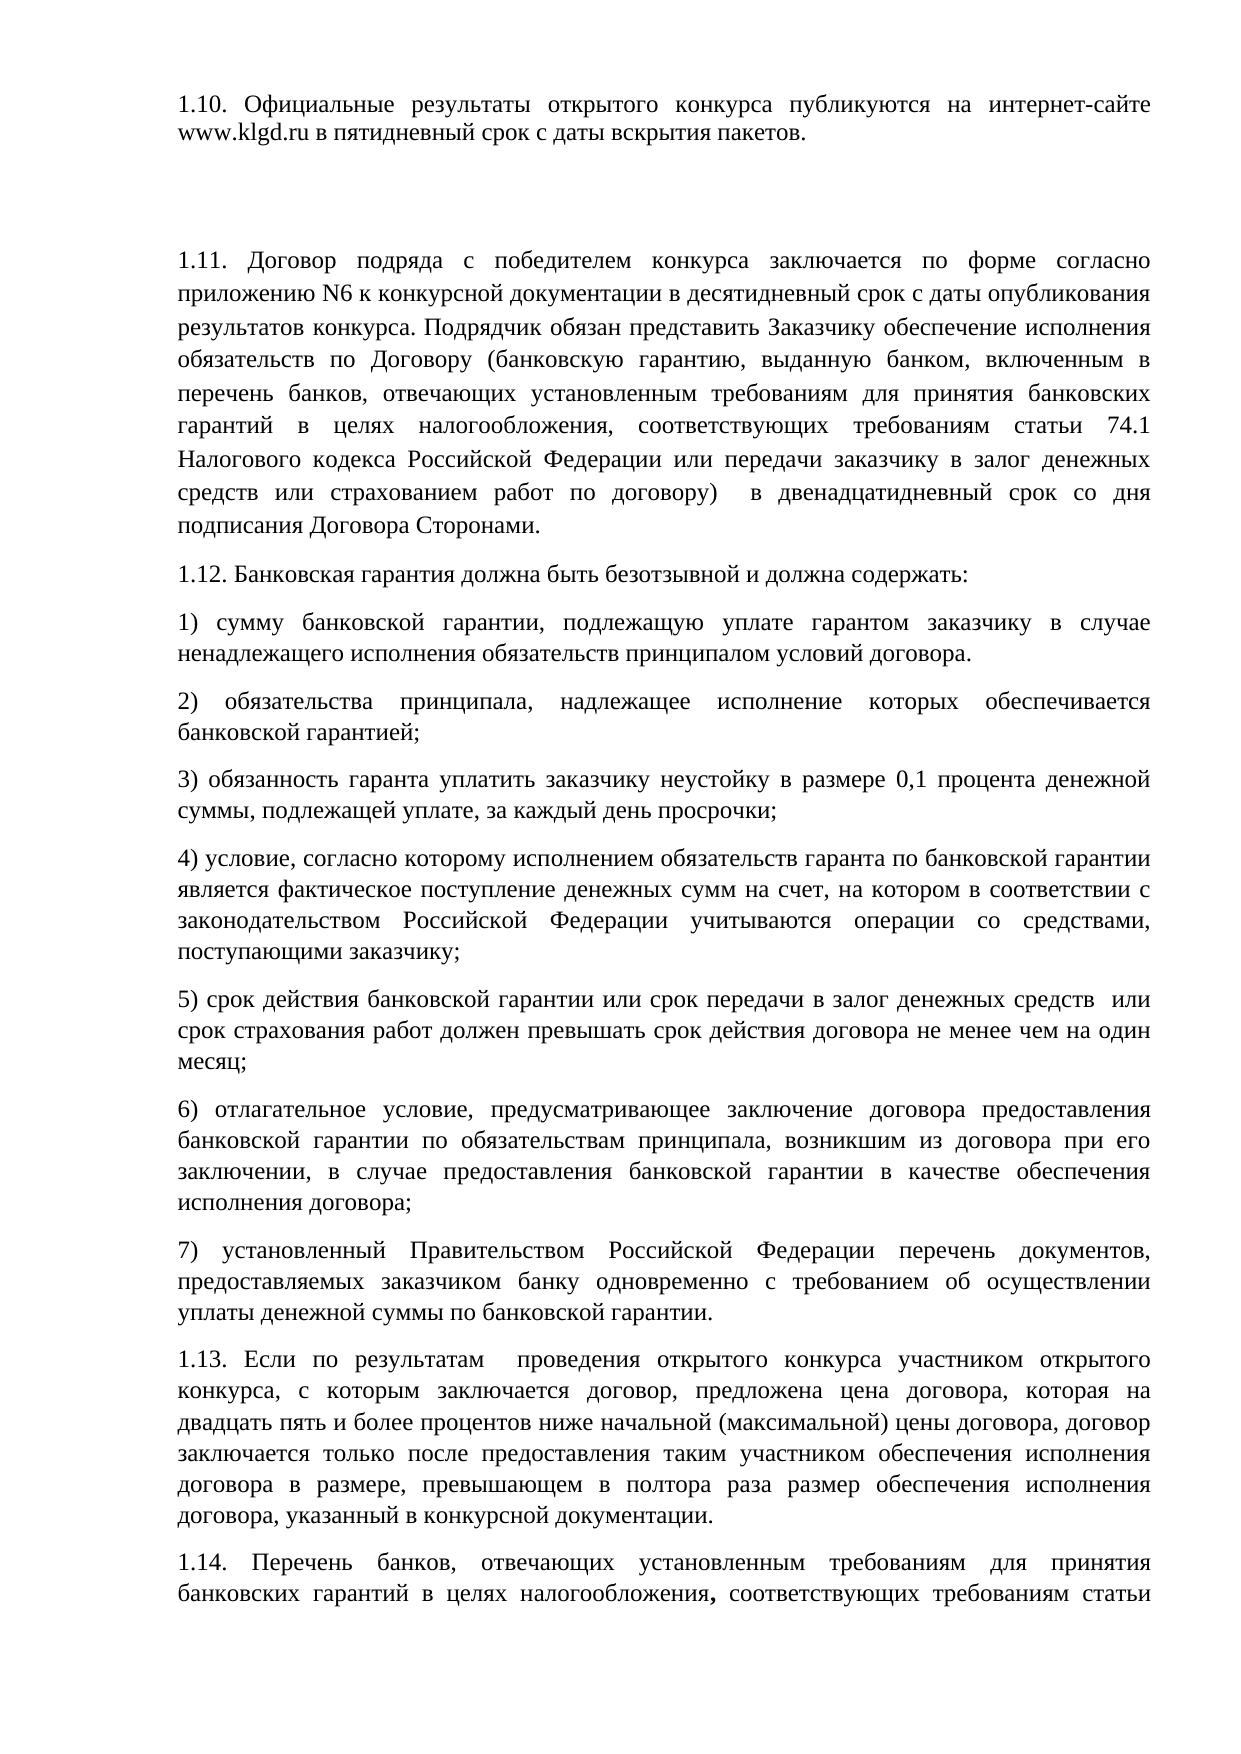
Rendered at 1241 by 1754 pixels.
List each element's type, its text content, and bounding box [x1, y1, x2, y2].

text 2) обязательства принципала, надлежащее исполнение которых обеспечивается банковской гарантией; [177, 686, 1152, 746]
text 1.10. Официальные результаты открытого конкурса публикуются на интернет-сайте www.klgd.ru в пятидневный срок с даты вскрытия пакетов. [177, 89, 1152, 146]
text 1) сумму банковской гарантии, подлежащую уплате гарантом заказчику в случае ненадлежащего исполнения обязательств принципалом условий договора. [177, 607, 1152, 667]
text 7) установленный Правительством Российской Федерации перечень документов, предоставляемых заказчиком банку одновременно с требованием об осуществлении уплаты денежной суммы по банковской гарантии. [177, 1235, 1152, 1326]
text 3) обязанность гаранта уплатить заказчику неустойку в размере 0,1 процента денежной суммы, подлежащей уплате, за каждый день просрочки; [177, 764, 1152, 824]
text 6) отлагательное условие, предусматривающее заключение договора предоставления банковской гарантии по обязательствам принципала, возникшим из договора при его заключении, в случае предоставления банковской гарантии в качестве обеспечения исполнения договора; [177, 1094, 1152, 1216]
text 1.13. Если по результатам проведения открытого конкурса участником открытого конкурса, с которым заключается договор, предложена цена договора, которая на двадцать пять и более процентов ниже начальной (максимальной) цены договора, договор заключается только после предоставления таким участником обеспечения исполнения договора в размере, превышающем в полтора раза размер обеспечения исполнения договора, указанный в конкурсной документации. [177, 1344, 1152, 1528]
text 5) срок действия банковской гарантии или срок передачи в залог денежных средств или срок страхования работ должен превышать срок действия договора не менее чем на один месяц; [177, 984, 1152, 1075]
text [177, 1547, 1152, 1607]
text 1.11. Договор подряда с победителем конкурса заключается по форме согласно приложению N6 к конкурсной документации в десятидневный срок с даты опубликования результатов конкурса. Подрядчик обязан представить Заказчику обеспечение исполнения обязательств по Договору (банковскую гарантию, выданную банком, включенным в перечень банков, отвечающих установленным требованиям для принятия банковских гарантий в целях налогообложения, соответствующих требованиям статьи 74.1 Налогового кодекса Российской Федерации или передачи заказчику в залог денежных средств или страхованием работ по договору) в двенадцатидневный срок со дня подписания Договора Сторонами. [177, 246, 1152, 538]
text 1.12. Банковская гарантия должна быть безотзывной и должна содержать: [177, 559, 1152, 588]
text 4) условие, согласно которому исполнением обязательств гаранта по банковской гарантии является фактическое поступление денежных сумм на счет, на котором в соответствии с законодательством Российской Федерации учитываются операции со средствами, поступающими заказчику; [177, 843, 1152, 965]
